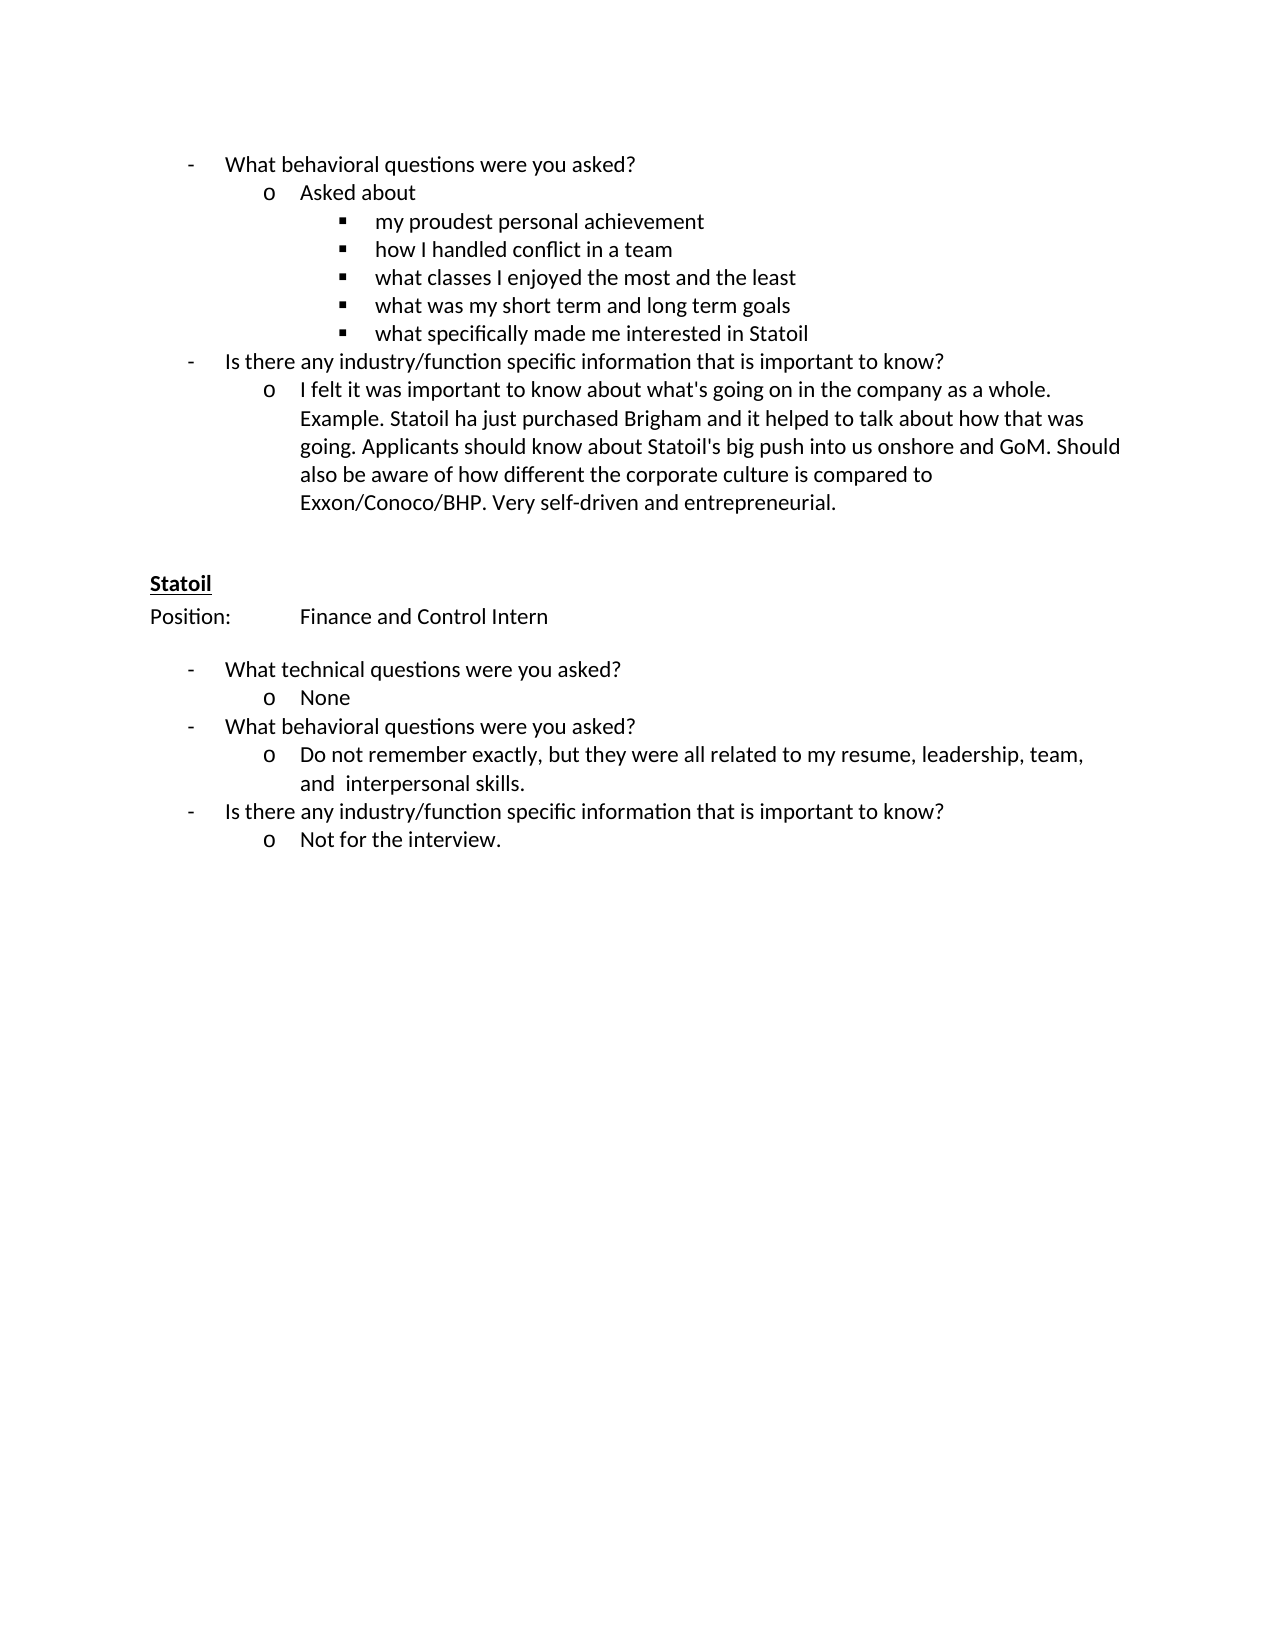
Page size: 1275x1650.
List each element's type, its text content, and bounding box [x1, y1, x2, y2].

list Is there any industry/function specific information that is important to know? [187, 347, 1125, 375]
list What technical questions were you asked? [187, 655, 1125, 683]
list Asked about [262, 178, 1125, 207]
text Statoil Position: Finance and Control Intern [150, 569, 1125, 630]
list Is there any industry/function specific information that is important to know? [187, 797, 1125, 825]
list What behavioral questions were you asked? [187, 150, 1125, 178]
list Not for the interview. [262, 825, 1125, 854]
list I felt it was important to know about what's going on in the company as a whole. Example. Statoil ha just purchased Brigham and it helped to talk about how that was going. Applicants should know about Statoil's big push into us onshore and GoM. Should also be aware of how different the corporate culture is compared to Exxon/Conoco/BHP. Very self-driven and entrepreneurial. [262, 375, 1125, 517]
list my proudest personal achievement [337, 207, 1125, 235]
list what specifically made me interested in Statoil [337, 319, 1125, 347]
list What behavioral questions were you asked? [187, 712, 1125, 740]
list how I handled conflict in a team [337, 235, 1125, 263]
list None [262, 683, 1125, 712]
list what classes I enjoyed the most and the least [337, 263, 1125, 291]
list Do not remember exactly, but they were all related to my resume, leadership, team, and interpersonal skills. [262, 740, 1125, 797]
list what was my short term and long term goals [337, 291, 1125, 319]
